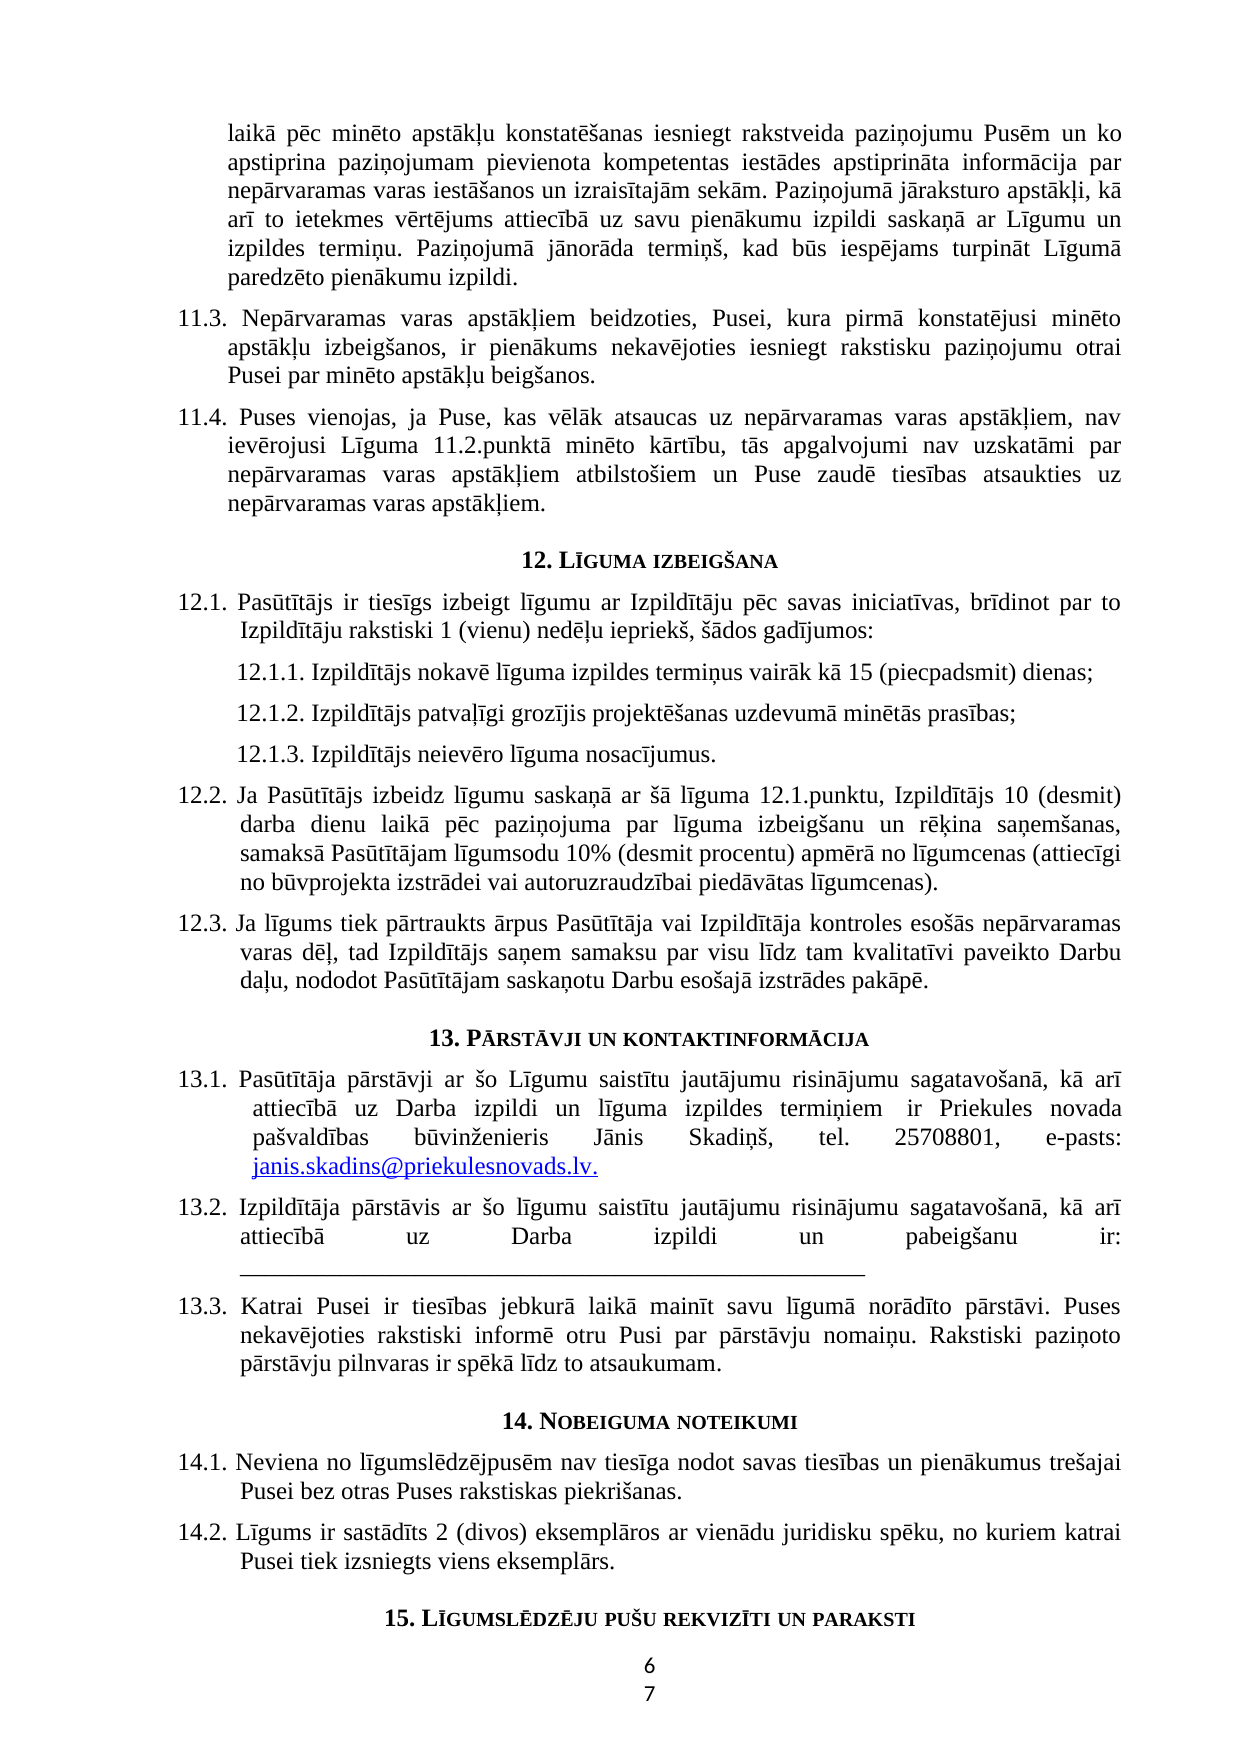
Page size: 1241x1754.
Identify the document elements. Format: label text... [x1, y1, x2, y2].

text 13.3. Katrai Pusei ir tiesības jebkurā laikā mainīt savu līgumā norādīto pārstāvi. Puses nekavējoties rakstiski informē otru Pusi par pārstāvju nomaiņu. Rakstiski paziņoto pārstāvju pilnvaras ir spēkā līdz to atsaukumam. [177, 1291, 1122, 1377]
text 14.2. Līgums ir sastādīts 2 (divos) eksemplāros ar vienādu juridisku spēku, no kuriem katrai Pusei tiek izsniegts viens eksemplārs. [177, 1517, 1122, 1575]
text 12.1.3. Izpildītājs neievēro līguma nosacījumus. [236, 739, 1122, 768]
text 15. Līgumslēdzēju pušu rekvizīti un paraksti [177, 1603, 1122, 1632]
text 12.1. Pasūtītājs ir tiesīgs izbeigt līgumu ar Izpildītāju pēc savas iniciatīvas, brīdinot par to Izpildītāju rakstiski 1 (vienu) nedēļu iepriekš, šādos gadījumos: [177, 587, 1122, 644]
text 12. Līguma izbeigšana [177, 546, 1122, 574]
text 12.2. Ja Pasūtītājs izbeidz līgumu saskaņā ar šā līguma 12.1.punktu, Izpildītājs 10 (desmit) darba dienu laikā pēc paziņojuma par līguma izbeigšanu un rēķina saņemšanas, samaksā Pasūtītājam līgumsodu 10% (desmit procentu) apmērā no līgumcenas (attiecīgi no būvprojekta izstrādei vai autoruzraudzībai piedāvātas līgumcenas). [177, 781, 1122, 896]
text 13.1. Pasūtītāja pārstāvji ar šo Līgumu saistītu jautājumu risinājumu sagatavošanā, kā arī attiecībā uz Darba izpildi un līguma izpildes termiņiem ir Priekules novada pašvaldības būvinženieris Jānis Skadiņš, tel. 25708801, e-pasts: janis.skadins@priekulesnovads.lv. [177, 1064, 1122, 1180]
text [177, 118, 1122, 291]
text 12.1.1. Izpildītājs nokavē līguma izpildes termiņus vairāk kā 15 (piecpadsmit) dienas; [236, 657, 1122, 686]
text 13. Pārstāvji un kontaktinformācija [176, 1023, 1122, 1052]
text 12.3. Ja līgums tiek pārtraukts ārpus Pasūtītāja vai Izpildītāja kontroles esošās nepārvaramas varas dēļ, tad Izpildītājs saņem samaksu par visu līdz tam kvalitatīvi paveikto Darbu daļu, nododot Pasūtītājam saskaņotu Darbu esošajā izstrādes pakāpē. [177, 908, 1122, 994]
text 11.4. Puses vienojas, ja Puse, kas vēlāk atsaucas uz nepārvaramas varas apstākļiem, nav ievērojusi Līguma 11.2.punktā minēto kārtību, tās apgalvojumi nav uzskatāmi par nepārvaramas varas apstākļiem atbilstošiem un Puse zaudē tiesības atsaukties uz nepārvaramas varas apstākļiem. [177, 402, 1122, 517]
text 14.1. Neviena no līgumslēdzējpusēm nav tiesīga nodot savas tiesības un pienākumus trešajai Pusei bez otras Puses rakstiskas piekrišanas. [177, 1447, 1122, 1505]
text 11.3. Nepārvaramas varas apstākļiem beidzoties, Pusei, kura pirmā konstatējusi minēto apstākļu izbeigšanos, ir pienākums nekavējoties iesniegt rakstisku paziņojumu otrai Pusei par minēto apstākļu beigšanos. [177, 303, 1122, 389]
text 14. Nobeiguma noteikumi [177, 1406, 1122, 1435]
text 13.2. Izpildītāja pārstāvis ar šo līgumu saistītu jautājumu risinājumu sagatavošanā, kā arī attiecībā uz Darba izpildi un pabeigšanu ir: __________________________________________________ [177, 1192, 1122, 1278]
text 12.1.2. Izpildītājs patvaļīgi grozījis projektēšanas uzdevumā minētās prasības; [236, 698, 1122, 727]
